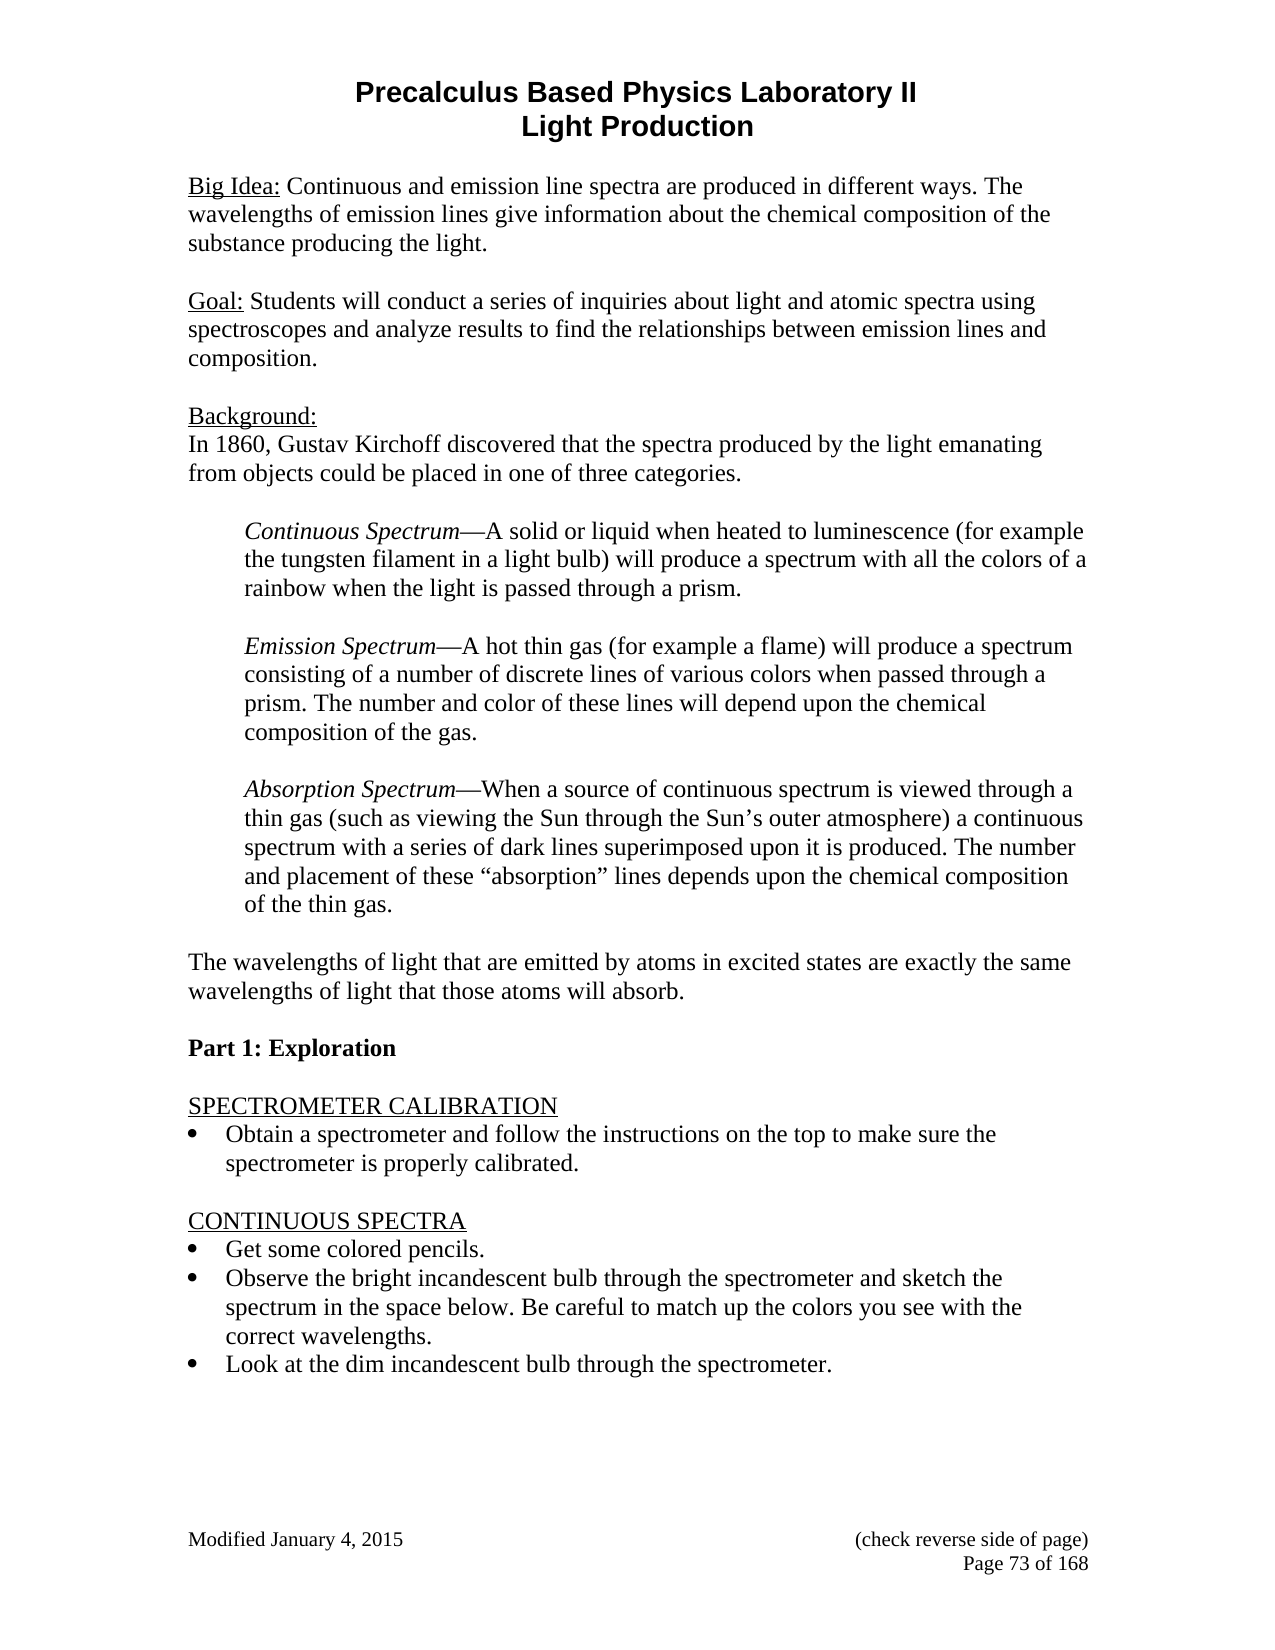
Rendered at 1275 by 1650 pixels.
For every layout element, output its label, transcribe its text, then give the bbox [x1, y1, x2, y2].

list Observe the bright incandescent bulb through the spectrometer and sketch the spectrum in the space below. Be careful to match up the colors you see with the correct wavelengths. [188, 1263, 1087, 1349]
text Big Idea: Continuous and emission line spectra are produced in different ways. The wavelengths of emission lines give information about the chemical composition of the substance producing the light. [188, 171, 1087, 257]
subtitle Light Production [188, 108, 1087, 142]
text In 1860, Gustav Kirchoff discovered that the spectra produced by the light emanating from objects could be placed in one of three categories. [188, 429, 1087, 487]
text SPECTROMETER CALIBRATION [188, 1091, 1087, 1119]
list Obtain a spectrometer and follow the instructions on the top to make sure the spectrometer is properly calibrated. [188, 1119, 1087, 1177]
text Continuous Spectrum—A solid or liquid when heated to luminescence (for example the tungsten filament in a light bulb) will produce a spectrum with all the colors of a rainbow when the light is passed through a prism. [244, 516, 1087, 602]
list Get some colored pencils. [188, 1234, 1087, 1263]
text Precalculus Based Physics Laboratory II [188, 75, 1084, 108]
text Background: [188, 401, 1087, 429]
text Part 1: Exploration [188, 1033, 1087, 1062]
text CONTINUOUS SPECTRA [188, 1206, 1087, 1234]
text Absorption Spectrum—When a source of continuous spectrum is viewed through a thin gas (such as viewing the Sun through the Sun’s outer atmosphere) a continuous spectrum with a series of dark lines superimposed upon it is produced. The number and placement of these “absorption” lines depends upon the chemical composition of the thin gas. [244, 774, 1087, 918]
text Goal: Students will conduct a series of inquiries about light and atomic spectra using spectroscopes and analyze results to find the relationships between emission lines and composition. [188, 286, 1087, 372]
text Emission Spectrum—A hot thin gas (for example a flame) will produce a spectrum consisting of a number of discrete lines of various colors when passed through a prism. The number and color of these lines will depend upon the chemical composition of the gas. [244, 631, 1087, 746]
list Look at the dim incandescent bulb through the spectrometer. [188, 1349, 1087, 1378]
text The wavelengths of light that are emitted by atoms in excited states are exactly the same wavelengths of light that those atoms will absorb. [188, 947, 1087, 1004]
